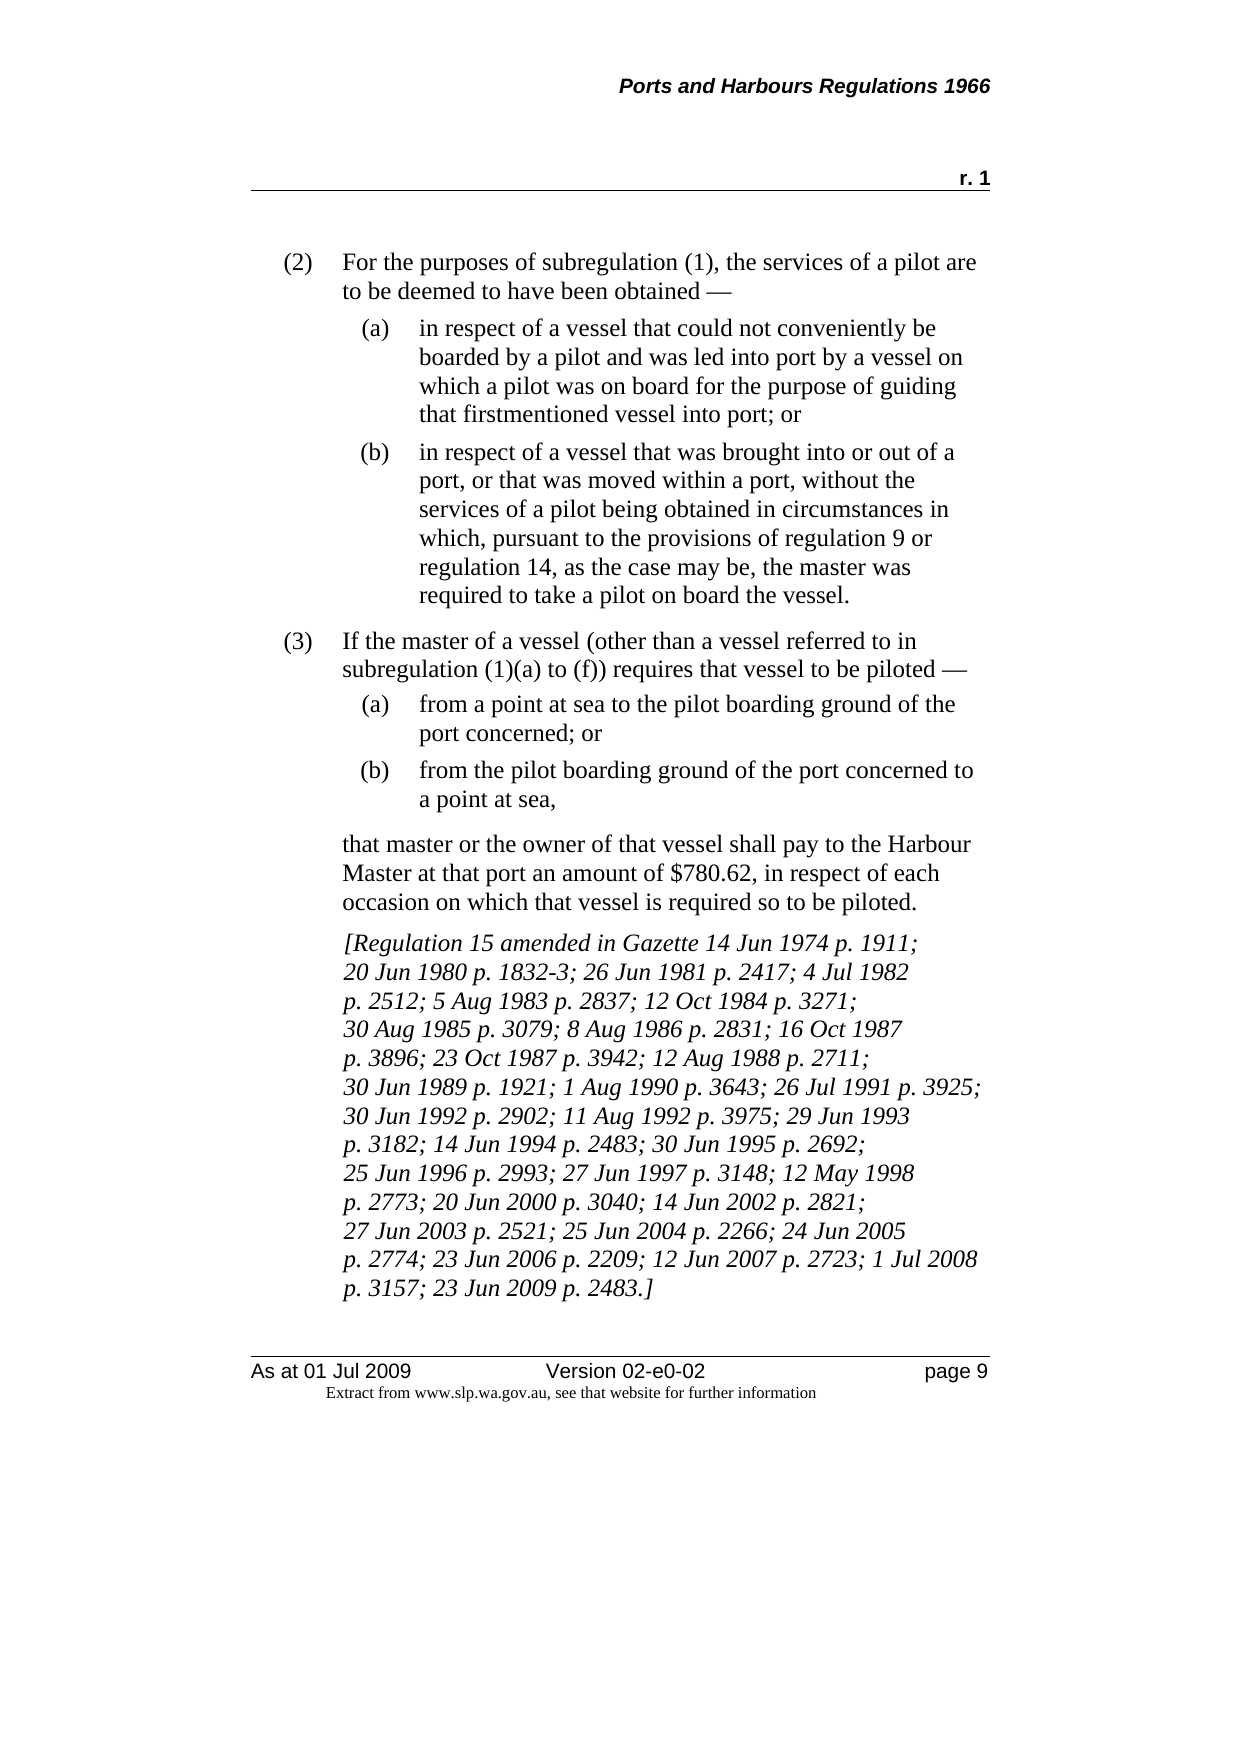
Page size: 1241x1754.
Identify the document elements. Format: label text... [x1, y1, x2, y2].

text (a) from a point at sea to the pilot boarding ground of the port concerned; or [251, 689, 990, 747]
text (b) in respect of a vessel that was brought into or out of a port, or that was moved within a port, without the services of a pilot being obtained in circumstances in which, pursuant to the provisions of regulation 9 or regulation 14, as the case may be, the master was required to take a pilot on board the vessel. [251, 437, 990, 609]
text (b) from the pilot boarding ground of the port concerned to a point at sea, [251, 755, 990, 813]
text [Regulation 15 amended in Gazette 14 Jun 1974 p. 1911; 20 Jun 1980 p. 1832-3; 26 Jun 1981 p. 2417; 4 Jul 1982 p. 2512; 5 Aug 1983 p. 2837; 12 Oct 1984 p. 3271; 30 Aug 1985 p. 3079; 8 Aug 1986 p. 2831; 16 Oct 1987 p. 3896; 23 Oct 1987 p. 3942; 12 Aug 1988 p. 2711; 30 Jun 1989 p. 1921; 1 Aug 1990 p. 3643; 26 Jul 1991 p. 3925; 30 Jun 1992 p. 2902; 11 Aug 1992 p. 3975; 29 Jun 1993 p. 3182; 14 Jun 1994 p. 2483; 30 Jun 1995 p. 2692; 25 Jun 1996 p. 2993; 27 Jun 1997 p. 3148; 12 May 1998 p. 2773; 20 Jun 2000 p. 3040; 14 Jun 2002 p. 2821; 27 Jun 2003 p. 2521; 25 Jun 2004 p. 2266; 24 Jun 2005 p. 2774; 23 Jun 2006 p. 2209; 12 Jun 2007 p. 2723; 1 Jul 2008 p. 3157; 23 Jun 2009 p. 2483.] [251, 928, 990, 1302]
text (a) in respect of a vessel that could not conveniently be boarded by a pilot and was led into port by a vessel on which a pilot was on board for the purpose of guiding that firstmentioned vessel into port; or [251, 313, 990, 428]
text that master or the owner of that vessel shall pay to the Harbour Master at that port an amount of $780.62, in respect of each occasion on which that vessel is required so to be piloted. [251, 829, 990, 916]
text (3) If the master of a vessel (other than a vessel referred to in subregulation (1)(a) to (f)) requires that vessel to be piloted — [251, 626, 990, 683]
text (2) For the purposes of subregulation (1), the services of a pilot are to be deemed to have been obtained — [251, 247, 990, 305]
